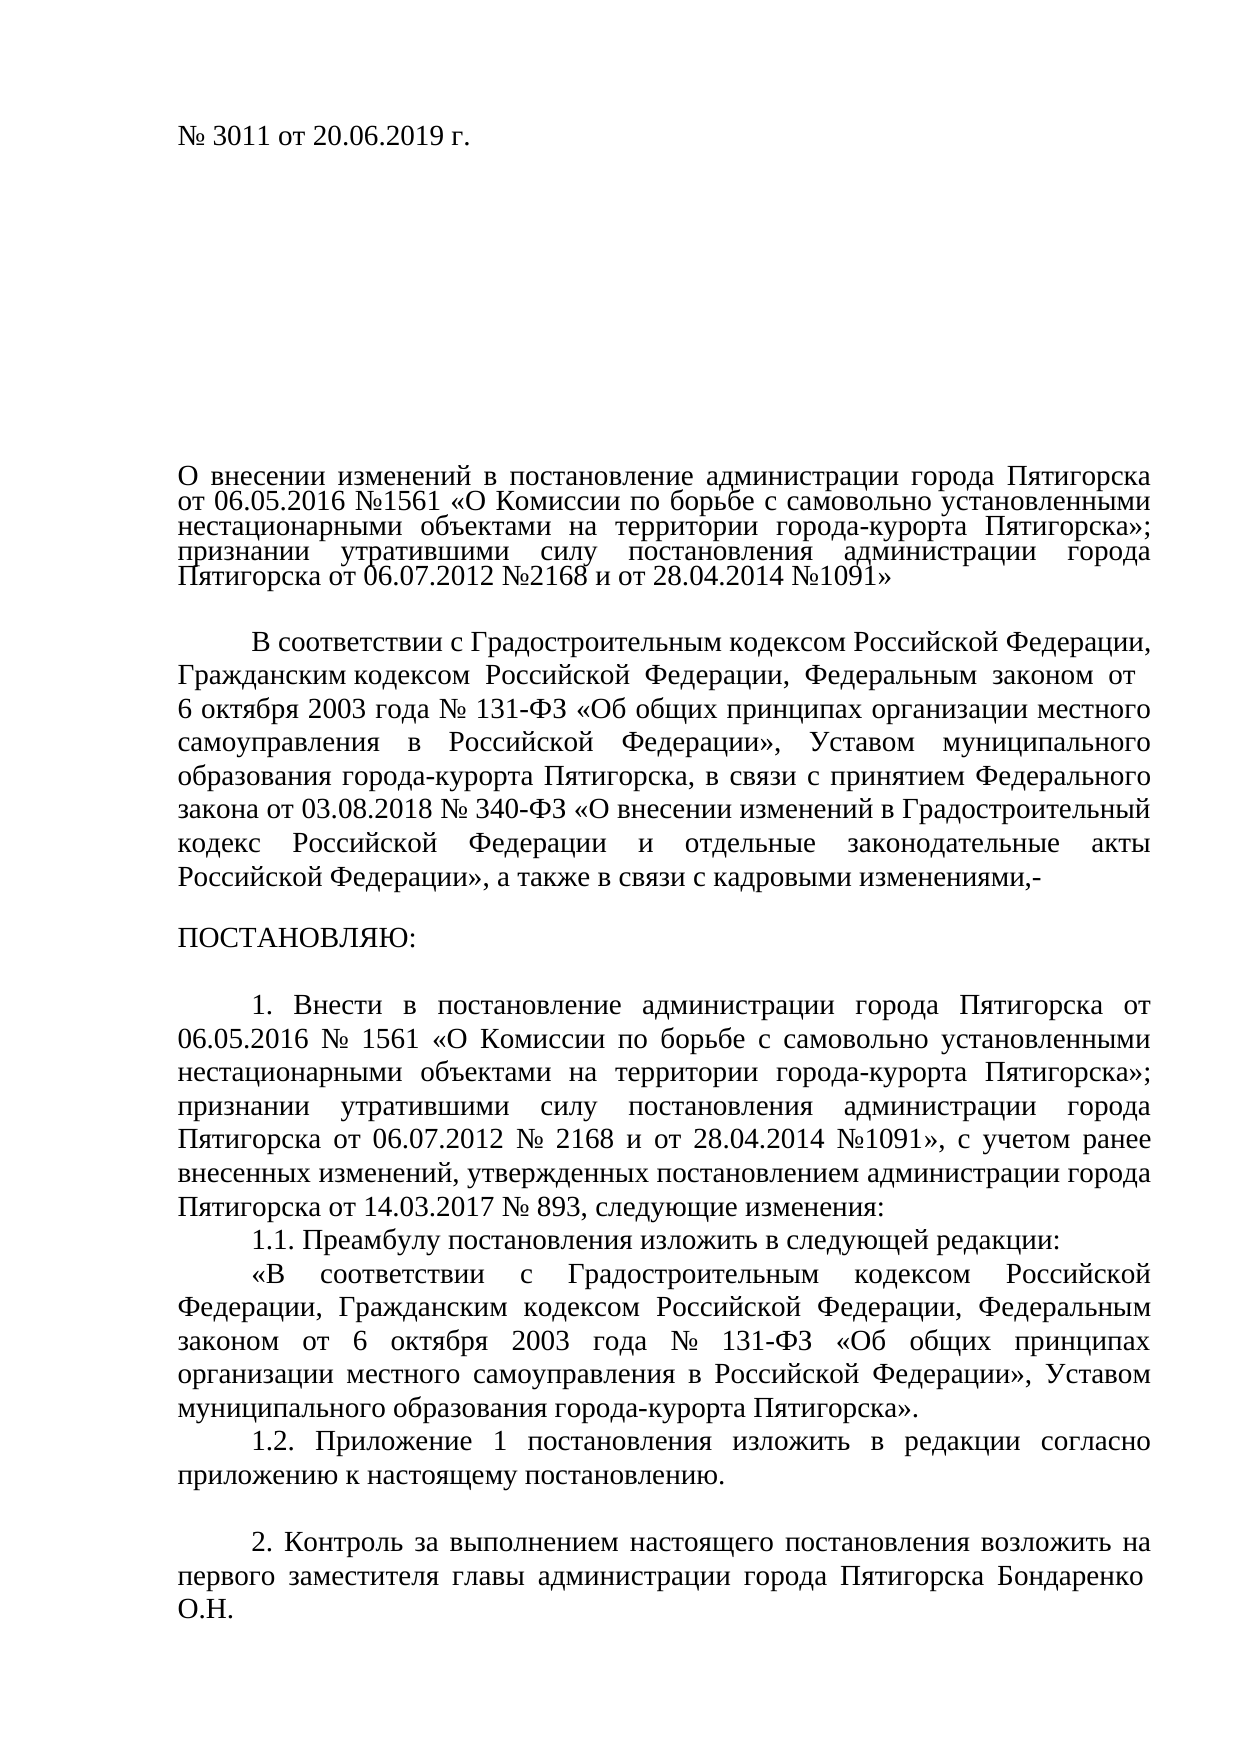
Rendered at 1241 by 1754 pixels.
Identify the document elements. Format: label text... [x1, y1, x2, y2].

text 1. Внести в постановление администрации города Пятигорска от 06.05.2016 № 1561 «О Комиссии по борьбе с самовольно установленными нестационарными объектами на территории города-курорта Пятигорска»; признании утратившими силу постановления администрации города Пятигорска от 06.07.2012 № 2168 и от 28.04.2014 №1091», с учетом ранее внесенных изменений, утвержденных постановлением администрации города Пятигорска от 14.03.2017 № 893, следующие изменения: [177, 987, 1152, 1222]
text 1.1. Преамбулу постановления изложить в следующей редакции: [177, 1222, 1152, 1256]
text 6 октября 2003 года № 131-ФЗ «Об общих принципах организации местного самоуправления в Российской Федерации», Уставом муниципального образования города-курорта Пятигорска, в связи с принятием Федерального закона от 03.08.2018 № 340-ФЗ «О внесении изменений в Градостроительный кодекс Российской Федерации и отдельные законодательные акты Российской Федерации», а также в связи с кадровыми изменениями,- [177, 691, 1152, 892]
text О внесении изменений в постановление администрации города Пятигорска от 06.05.2016 №1561 «О Комиссии по борьбе с самовольно установленными нестационарными объектами на территории города-курорта Пятигорска»; признании утратившими силу постановления администрации города Пятигорска от 06.07.2012 №2168 и от 28.04.2014 №1091» [177, 465, 1152, 590]
text 2. Контроль за выполнением настоящего постановления возложить на первого заместителя главы администрации города Пятигорска Бондаренко О.Н. [177, 1524, 1152, 1625]
text ПОСТАНОВЛЯЮ: [177, 920, 1152, 954]
text «В соответствии с Градостроительным кодексом Российской Федерации, Гражданским кодексом Российской Федерации, Федеральным законом от 6 октября 2003 года № 131-ФЗ «Об общих принципах организации местного самоуправления в Российской Федерации», Уставом муниципального образования города-курорта Пятигорска». [177, 1256, 1152, 1423]
text № 3011 от 20.06.2019 г. [177, 118, 1152, 152]
text 1.2. Приложение 1 постановления изложить в редакции согласно приложению к настоящему постановлению. [177, 1423, 1152, 1491]
text В соответствии с Градостроительным кодексом Российской Федерации, Гражданским кодексом Российской Федерации, Федеральным законом от [177, 624, 1152, 691]
